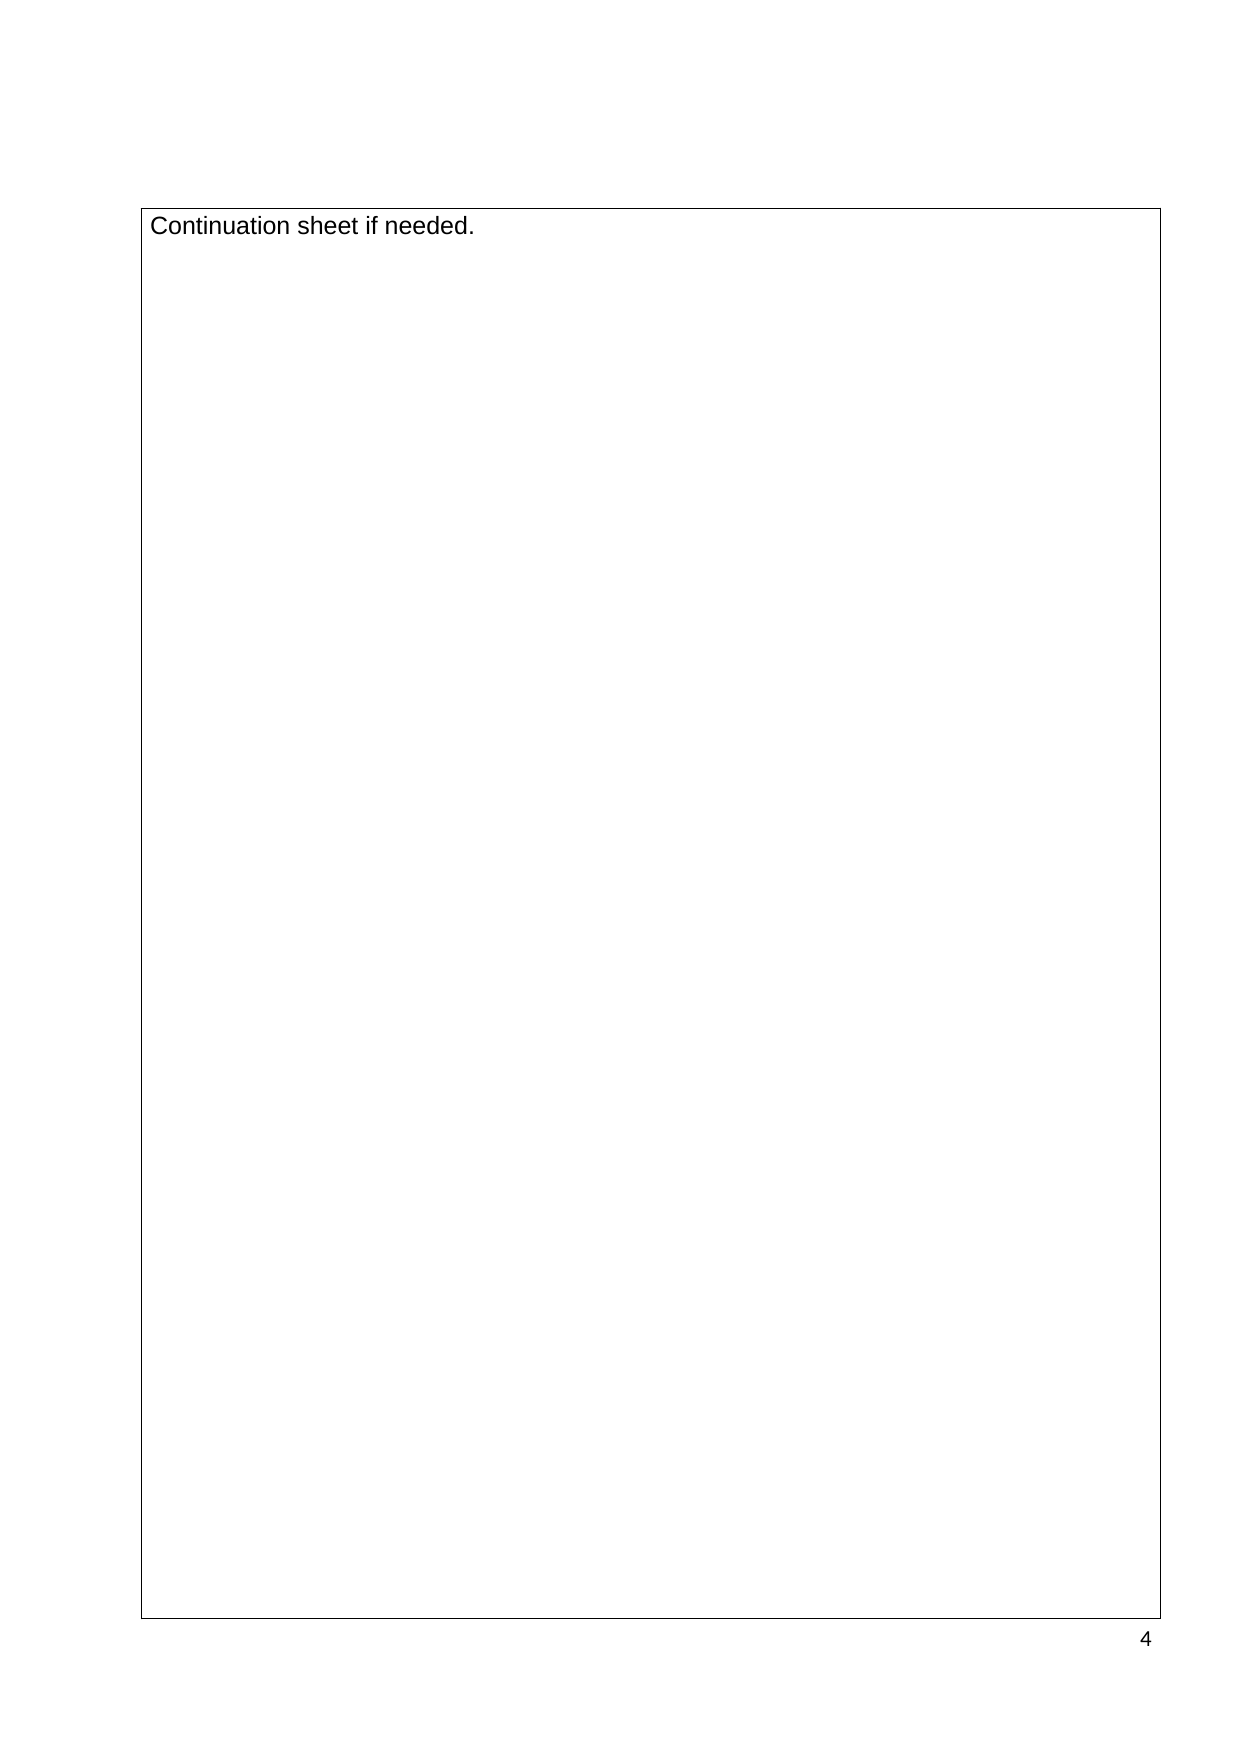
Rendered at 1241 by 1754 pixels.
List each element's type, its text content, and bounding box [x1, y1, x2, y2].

text Continuation sheet if needed. [142, 209, 1160, 239]
